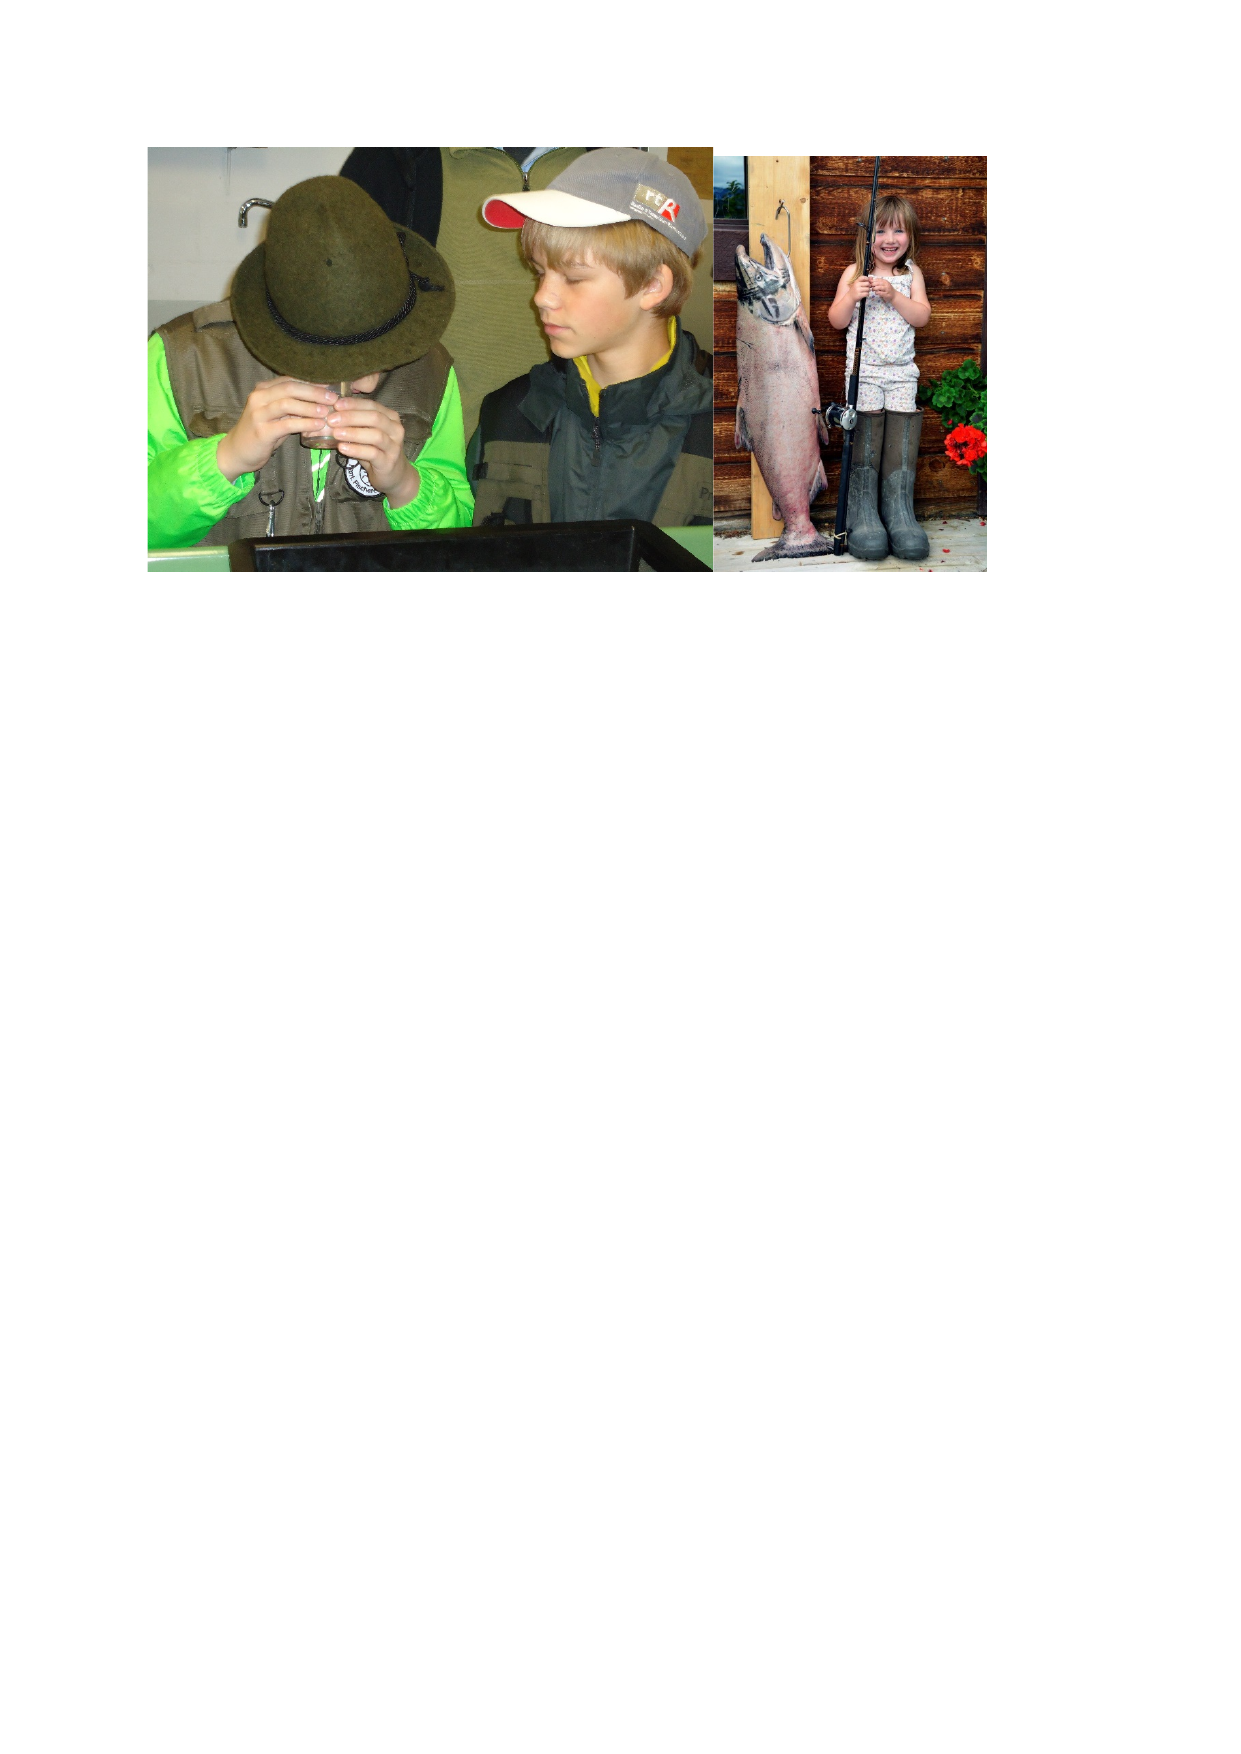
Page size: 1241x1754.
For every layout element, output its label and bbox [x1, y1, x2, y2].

picture [147, 147, 987, 572]
